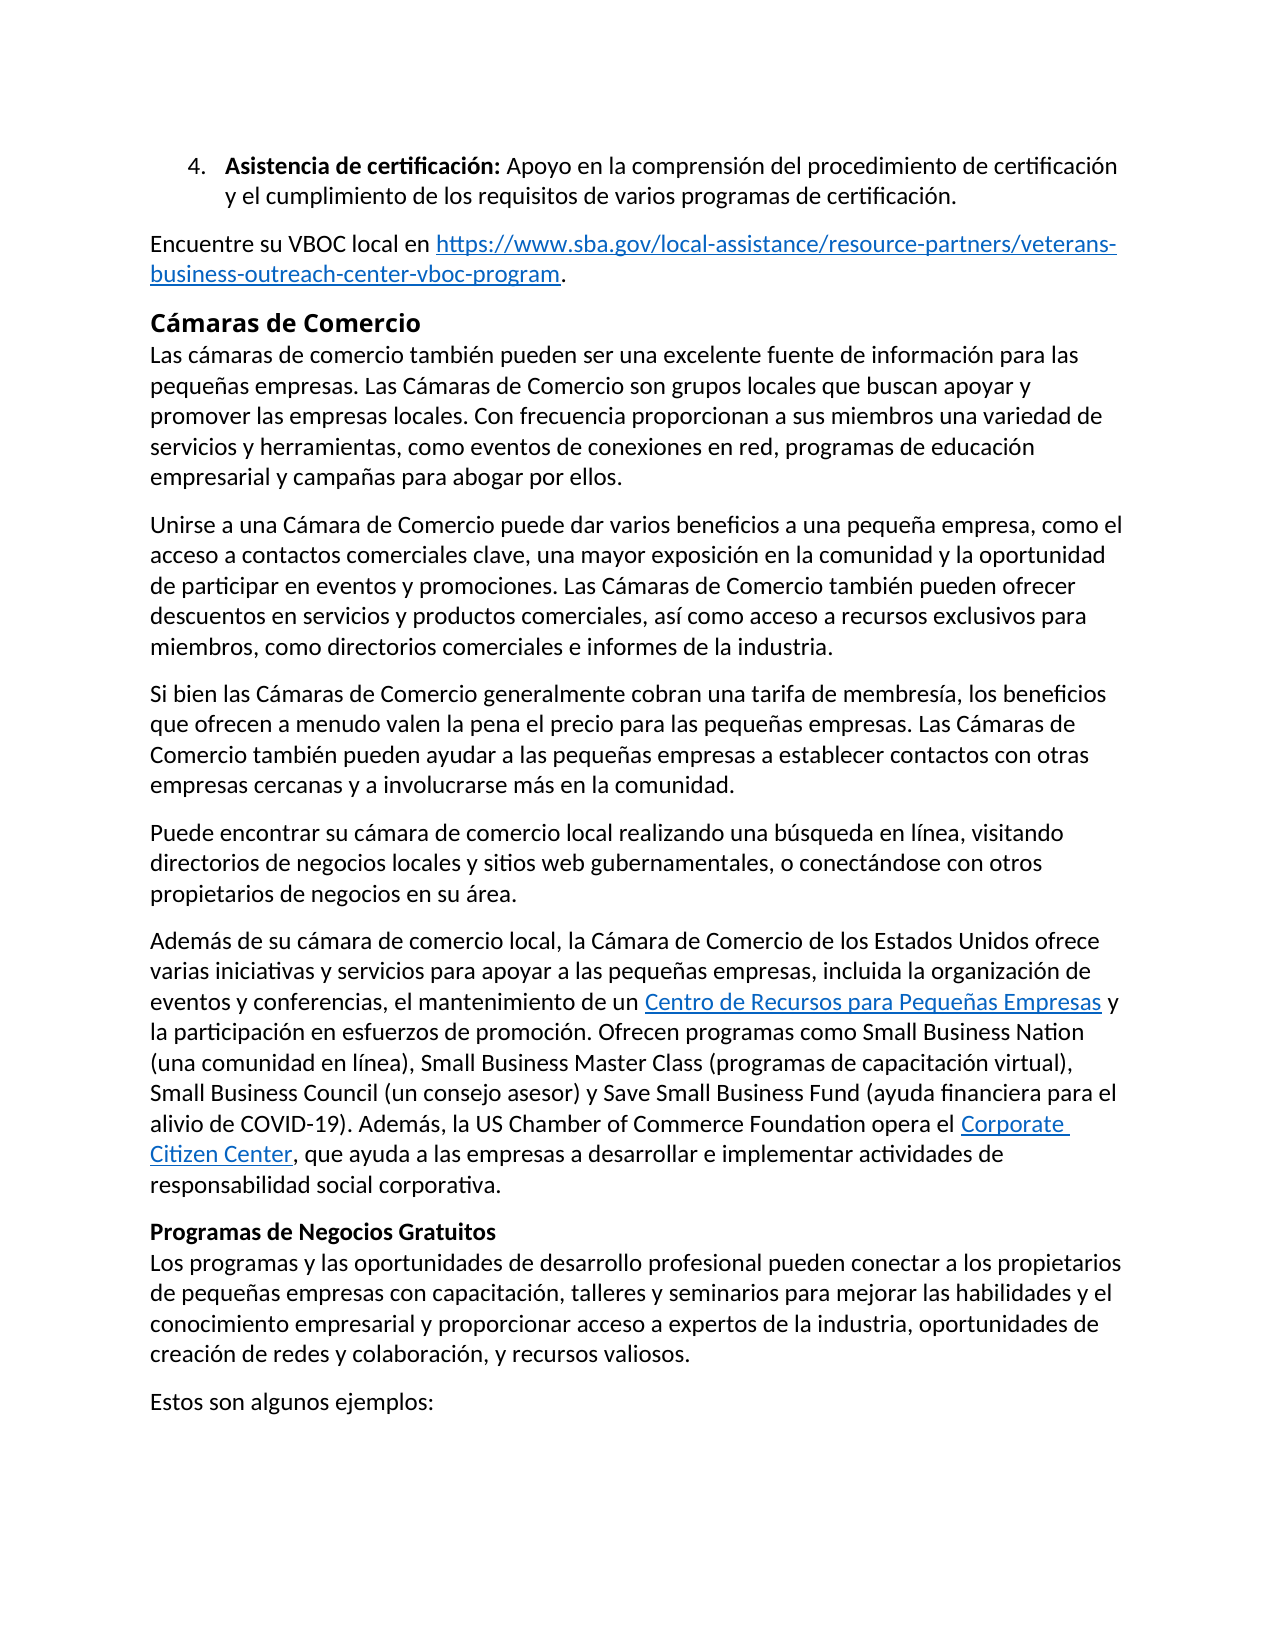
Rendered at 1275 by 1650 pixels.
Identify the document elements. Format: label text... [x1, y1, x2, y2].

list Asistencia de certificación: Apoyo en la comprensión del procedimiento de certificación y el cumplimiento de los requisitos de varios programas de certificación. [187, 150, 1125, 211]
text Si bien las Cámaras de Comercio generalmente cobran una tarifa de membresía, los beneficios que ofrecen a menudo valen la pena el precio para las pequeñas empresas. Las Cámaras de Comercio también pueden ayudar a las pequeñas empresas a establecer contactos con otras empresas cercanas y a involucrarse más en la comunidad. [150, 678, 1125, 800]
text Los programas y las oportunidades de desarrollo profesional pueden conectar a los propietarios de pequeñas empresas con capacitación, talleres y seminarios para mejorar las habilidades y el conocimiento empresarial y proporcionar acceso a expertos de la industria, oportunidades de creación de redes y colaboración, y recursos valiosos. [150, 1247, 1125, 1369]
text Encuentre su VBOC local en https://www.sba.gov/local-assistance/resource-partners/veterans-business-outreach-center-vboc-program. [150, 228, 1125, 289]
subtitle Programas de Negocios Gratuitos [150, 1216, 1125, 1247]
text Estos son algunos ejemplos: [150, 1386, 1125, 1416]
text Además de su cámara de comercio local, la Cámara de Comercio de los Estados Unidos ofrece varias iniciativas y servicios para apoyar a las pequeñas empresas, incluida la organización de eventos y conferencias, el mantenimiento de un Centro de Recursos para Pequeñas Empresas y la participación en esfuerzos de promoción. Ofrecen programas como Small Business Nation (una comunidad en línea), Small Business Master Class (programas de capacitación virtual), Small Business Council (un consejo asesor) y Save Small Business Fund (ayuda financiera para el alivio de COVID-19). Además, la US Chamber of Commerce Foundation opera el Corporate Citizen Center, que ayuda a las empresas a desarrollar e implementar actividades de responsabilidad social corporativa. [150, 925, 1125, 1200]
text Unirse a una Cámara de Comercio puede dar varios beneficios a una pequeña empresa, como el acceso a contactos comerciales clave, una mayor exposición en la comunidad y la oportunidad de participar en eventos y promociones. Las Cámaras de Comercio también pueden ofrecer descuentos en servicios y productos comerciales, así como acceso a recursos exclusivos para miembros, como directorios comerciales e informes de la industria. [150, 509, 1125, 661]
subtitle Cámaras de Comercio [150, 305, 1125, 339]
text Las cámaras de comercio también pueden ser una excelente fuente de información para las pequeñas empresas. Las Cámaras de Comercio son grupos locales que buscan apoyar y promover las empresas locales. Con frecuencia proporcionan a sus miembros una variedad de servicios y herramientas, como eventos de conexiones en red, programas de educación empresarial y campañas para abogar por ellos. [150, 339, 1125, 492]
text Puede encontrar su cámara de comercio local realizando una búsqueda en línea, visitando directorios de negocios locales y sitios web gubernamentales, o conectándose con otros propietarios de negocios en su área. [150, 817, 1125, 908]
